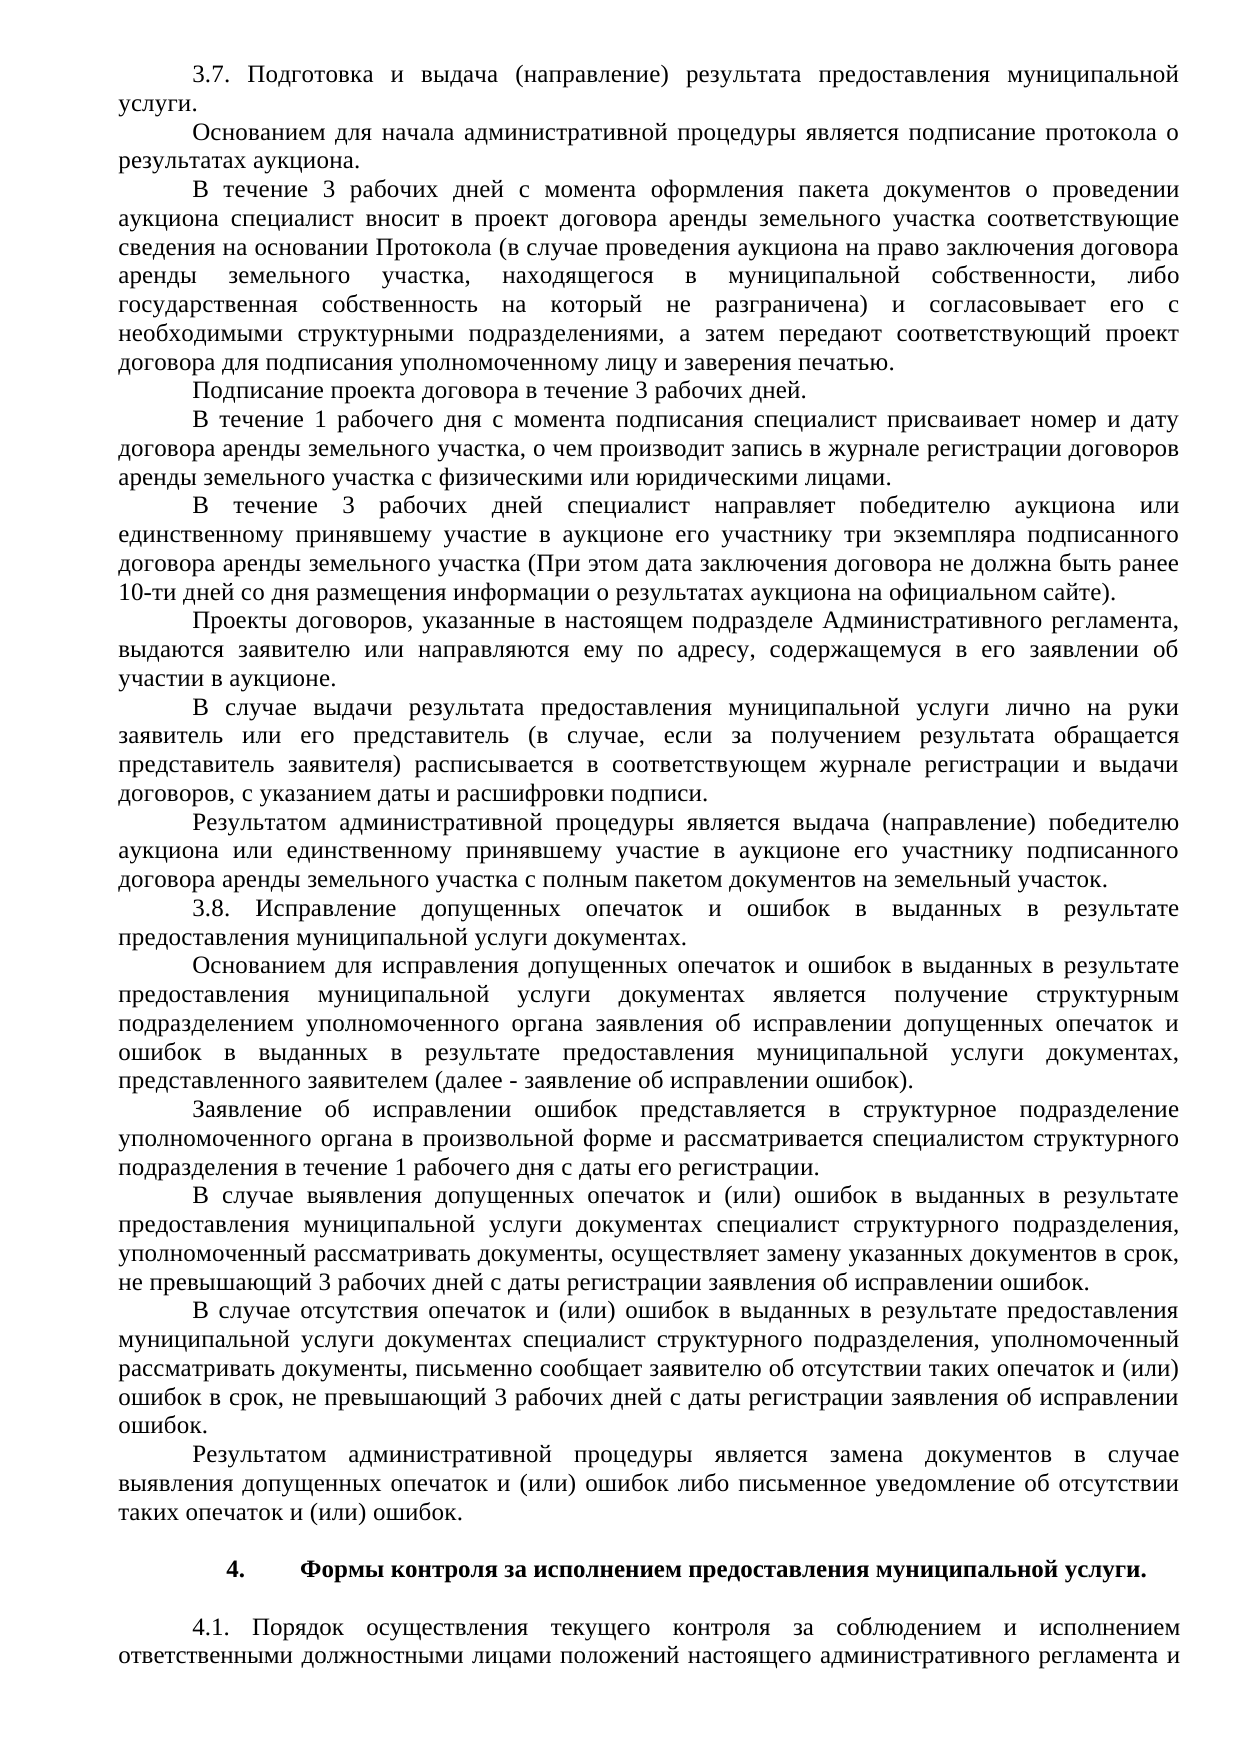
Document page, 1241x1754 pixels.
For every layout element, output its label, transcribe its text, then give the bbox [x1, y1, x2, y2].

text Основанием для исправления допущенных опечаток и ошибок в выданных в результате предоставления муниципальной услуги документах является получение структурным подразделением уполномоченного органа заявления об исправлении допущенных опечаток и ошибок в выданных в результате предоставления муниципальной услуги документах, представленного заявителем (далее - заявление об исправлении ошибок). [118, 950, 1181, 1094]
text Заявление об исправлении ошибок представляется в структурное подразделение уполномоченного органа в произвольной форме и рассматривается специалистом структурного подразделения в течение 1 рабочего дня с даты его регистрации. [118, 1094, 1181, 1180]
text В случае выявления допущенных опечаток и (или) ошибок в выданных в результате предоставления муниципальной услуги документах специалист структурного подразделения, уполномоченный рассматривать документы, осуществляет замену указанных документов в срок, не превышающий 3 рабочих дней с даты регистрации заявления об исправлении ошибок. [118, 1180, 1181, 1295]
text 3.7. Подготовка и выдача (направление) результата предоставления муниципальной услуги. [118, 59, 1181, 117]
text Подписание проекта договора в течение 3 рабочих дней. [118, 375, 1181, 404]
text Результатом административной процедуры является замена документов в случае выявления допущенных опечаток и (или) ошибок либо письменное уведомление об отсутствии таких опечаток и (или) ошибок. [118, 1439, 1181, 1525]
text Результатом административной процедуры является выдача (направление) победителю аукциона или единственному принявшему участие в аукционе его участнику подписанного договора аренды земельного участка с полным пакетом документов на земельный участок. [118, 807, 1181, 893]
text В течение 3 рабочих дней с момента оформления пакета документов о проведении аукциона специалист вносит в проект договора аренды земельного участка соответствующие сведения на основании Протокола (в случае проведения аукциона на право заключения договора аренды земельного участка, находящегося в муниципальной собственности, либо государственная собственность на который не разграничена) и согласовывает его с необходимыми структурными подразделениями, а затем передают соответствующий проект договора для подписания уполномоченному лицу и заверения печатью. [118, 174, 1181, 375]
text В течение 3 рабочих дней специалист направляет победителю аукциона или единственному принявшему участие в аукционе его участнику три экземпляра подписанного договора аренды земельного участка (При этом дата заключения договора не должна быть ранее 10-ти дней со дня размещения информации о результатах аукциона на официальном сайте). [118, 490, 1181, 605]
text В случае отсутствия опечаток и (или) ошибок в выданных в результате предоставления муниципальной услуги документах специалист структурного подразделения, уполномоченный рассматривать документы, письменно сообщает заявителю об отсутствии таких опечаток и (или) ошибок в срок, не превышающий 3 рабочих дней с даты регистрации заявления об исправлении ошибок. [118, 1295, 1181, 1439]
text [118, 1612, 1181, 1669]
list Формы контроля за исполнением предоставления муниципальной услуги. [118, 1554, 1181, 1583]
text 3.8. Исправление допущенных опечаток и ошибок в выданных в результате предоставления муниципальной услуги документах. [118, 893, 1181, 950]
text В течение 1 рабочего дня с момента подписания специалист присваивает номер и дату договора аренды земельного участка, о чем производит запись в журнале регистрации договоров аренды земельного участка с физическими или юридическими лицами. [118, 404, 1181, 490]
text Проекты договоров, указанные в настоящем подразделе Административного регламента, выдаются заявителю или направляются ему по адресу, содержащемуся в его заявлении об участии в аукционе. [118, 605, 1181, 692]
text В случае выдачи результата предоставления муниципальной услуги лично на руки заявитель или его представитель (в случае, если за получением результата обращается представитель заявителя) расписывается в соответствующем журнале регистрации и выдачи договоров, с указанием даты и расшифровки подписи. [118, 692, 1181, 807]
text Основанием для начала административной процедуры является подписание протокола о результатах аукциона. [118, 117, 1181, 174]
